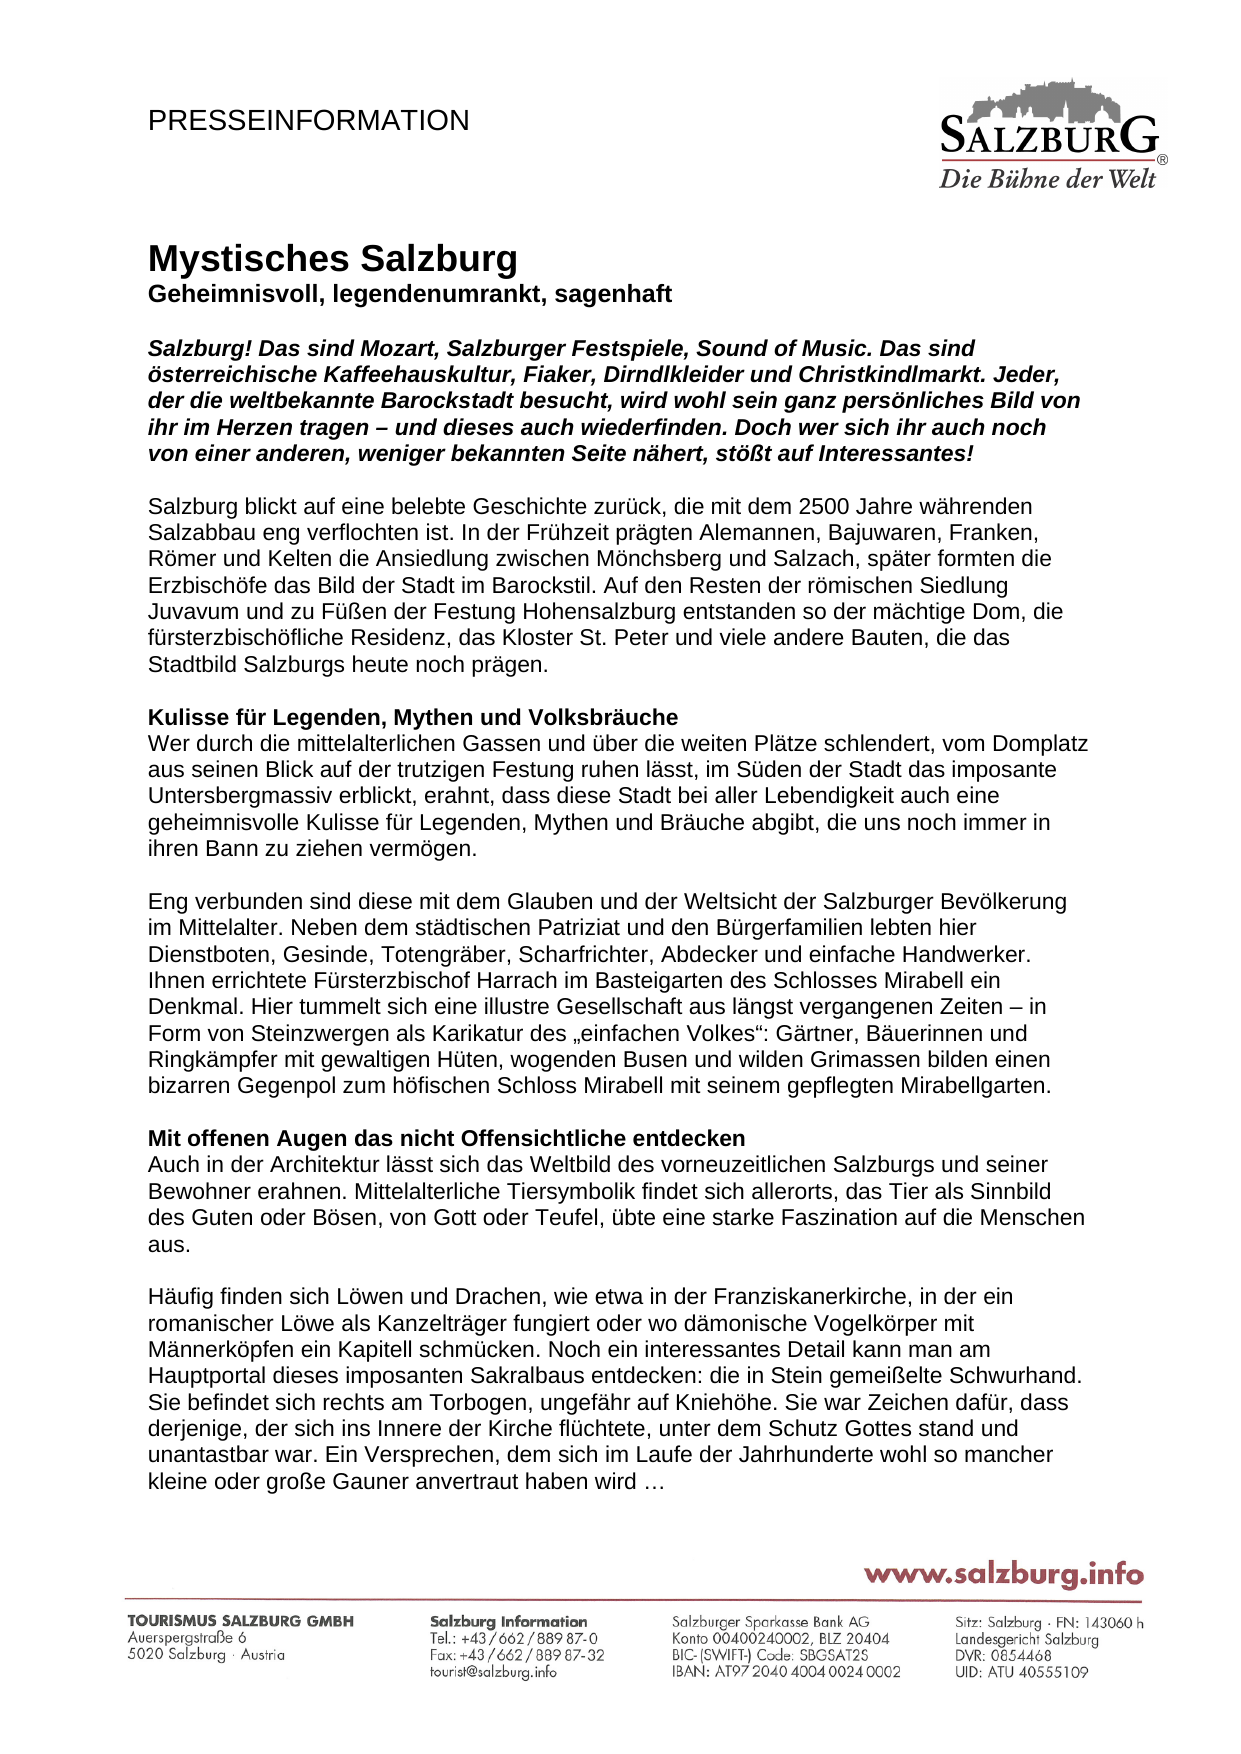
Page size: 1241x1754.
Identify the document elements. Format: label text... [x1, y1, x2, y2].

text Kulisse für Legenden, Mythen und Volksbräuche [148, 703, 1092, 730]
text Mystisches Salzburg [148, 236, 1092, 279]
text Eng verbunden sind diese mit dem Glauben und der Weltsicht der Salzburger Bevölkerung im Mittelalter. Neben dem städtischen Patriziat und den Bürgerfamilien lebten hier Dienstboten, Gesinde, Totengräber, Scharfrichter, Abdecker und einfache Handwerker. Ihnen errichtete Fürsterzbischof Harrach im Basteigarten des Schlosses Mirabell ein Denkmal. Hier tummelt sich eine illustre Gesellschaft aus längst vergangenen Zeiten – in Form von Steinzwergen als Karikatur des „einfachen Volkes“: Gärtner, Bäuerinnen und Ringkämpfer mit gewaltigen Hüten, wogenden Busen und wilden Grimassen bilden einen bizarren Gegenpol zum höfischen Schloss Mirabell mit seinem gepflegten Mirabellgarten. [148, 888, 1092, 1099]
text Wer durch die mittelalterlichen Gassen und über die weiten Plätze schlendert, vom Domplatz aus seinen Blick auf der trutzigen Festung ruhen lässt, im Süden der Stadt das imposante Untersbergmassiv erblickt, erahnt, dass diese Stadt bei aller Lebendigkeit auch eine geheimnisvolle Kulisse für Legenden, Mythen und Bräuche abgibt, die uns noch immer in ihren Bann zu ziehen vermögen. [148, 730, 1092, 862]
picture [939, 77, 1168, 188]
text Mit offenen Augen das nicht Offensichtliche entdecken [148, 1125, 1092, 1151]
text Salzburg blickt auf eine belebte Geschichte zurück, die mit dem 2500 Jahre währenden Salzabbau eng verflochten ist. In der Frühzeit prägten Alemannen, Bajuwaren, Franken, Römer und Kelten die Ansiedlung zwischen Mönchsberg und Salzach, später formten die Erzbischöfe das Bild der Stadt im Barockstil. Auf den Resten der römischen Siedlung Juvavum und zu Füßen der Festung Hohensalzburg entstanden so der mächtige Dom, die fürsterzbischöfliche Residenz, das Kloster St. Peter und viele andere Bauten, die das Stadtbild Salzburgs heute noch prägen. [148, 493, 1092, 677]
text Häufig finden sich Löwen und Drachen, wie etwa in der Franziskanerkirche, in der ein romanischer Löwe als Kanzelträger fungiert oder wo dämonische Vogelkörper mit Männerköpfen ein Kapitell schmücken. Noch ein interessantes Detail kann man am Hauptportal dieses imposanten Sakralbaus entdecken: die in Stein gemeißelte Schwurhand. Sie befindet sich rechts am Torbogen, ungefähr auf Kniehöhe. Sie war Zeichen dafür, dass derjenige, der sich ins Innere der Kirche flüchtete, unter dem Schutz Gottes stand und unantastbar war. Ein Versprechen, dem sich im Laufe der Jahrhunderte wohl so mancher kleine oder große Gauner anvertraut haben wird … [148, 1283, 1092, 1494]
text Auch in der Architektur lässt sich das Weltbild des vorneuzeitlichen Salzburgs und seiner Bewohner erahnen. Mittelalterliche Tiersymbolik findet sich allerorts, das Tier als Sinnbild des Guten oder Bösen, von Gott oder Teufel, übte eine starke Faszination auf die Menschen aus. [148, 1151, 1092, 1257]
text Geheimnisvoll, legendenumrankt, sagenhaft [148, 279, 1092, 308]
text Salzburg! Das sind Mozart, Salzburger Festspiele, Sound of Music. Das sind österreichische Kaffeehauskultur, Fiaker, Dirndlkleider und Christkindlmarkt. Jeder, der die weltbekannte Barockstadt besucht, wird wohl sein ganz persönliches Bild von ihr im Herzen tragen – und dieses auch wiederfinden. Doch wer sich ihr auch noch von einer anderen, weniger bekannten Seite nähert, stößt auf Interessantes! [148, 334, 1092, 466]
